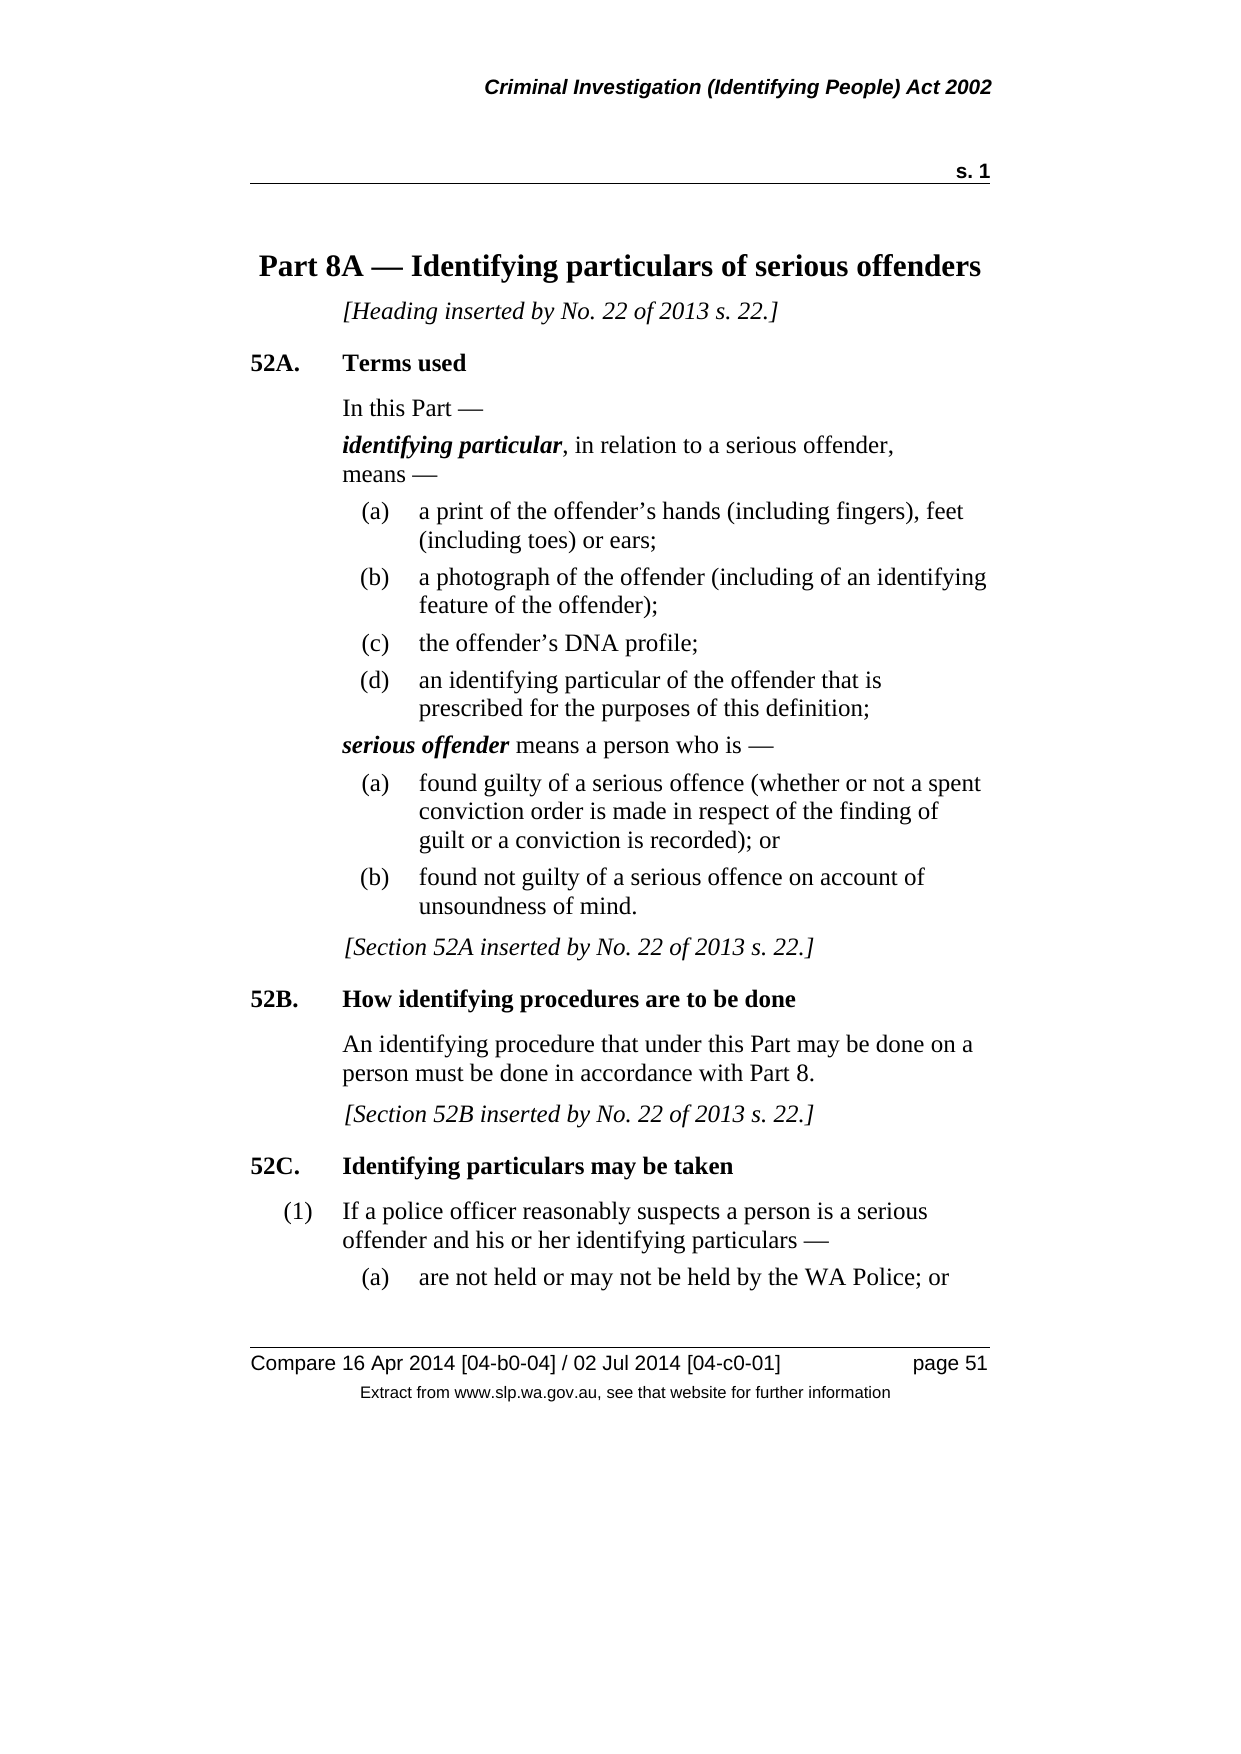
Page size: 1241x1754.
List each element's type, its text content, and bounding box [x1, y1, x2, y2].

text [Section 52A inserted by No. 22 of 2013 s. 22.] [250, 932, 990, 961]
text identifying particular, in relation to a serious offender, means — [250, 430, 990, 488]
text (b) found not guilty of a serious offence on account of unsoundness of mind. [250, 862, 990, 920]
text In this Part — [250, 393, 990, 422]
subtitle [Heading inserted by No. 22 of 2013 s. 22.] [250, 296, 990, 325]
text An identifying procedure that under this Part may be done on a person must be done in accordance with Part 8. [250, 1029, 990, 1087]
text [Section 52B inserted by No. 22 of 2013 s. 22.] [250, 1099, 990, 1128]
subtitle 52A. Terms used [250, 348, 990, 376]
subtitle Part 8A — Identifying particulars of serious offenders [250, 247, 990, 283]
text (b) a photograph of the offender (including of an identifying feature of the offender); [250, 562, 990, 619]
text (a) a print of the offender’s hands (including fingers), feet (including toes) or ears; [250, 496, 990, 553]
text (c) the offender’s DNA profile; [250, 628, 990, 656]
text (d) an identifying particular of the offender that is prescribed for the purposes of this definition; [250, 665, 990, 722]
text (a) are not held or may not be held by the WA Police; or [250, 1262, 990, 1291]
subtitle 52B. How identifying procedures are to be done [250, 984, 990, 1013]
text (1) If a police officer reasonably suspects a person is a serious offender and his or her identifying particulars — [250, 1196, 990, 1254]
text (a) found guilty of a serious offence (whether or not a spent conviction order is made in respect of the finding of guilt or a conviction is recorded); or [250, 768, 990, 854]
subtitle 52C. Identifying particulars may be taken [250, 1151, 990, 1180]
text serious offender means a person who is — [250, 731, 990, 759]
